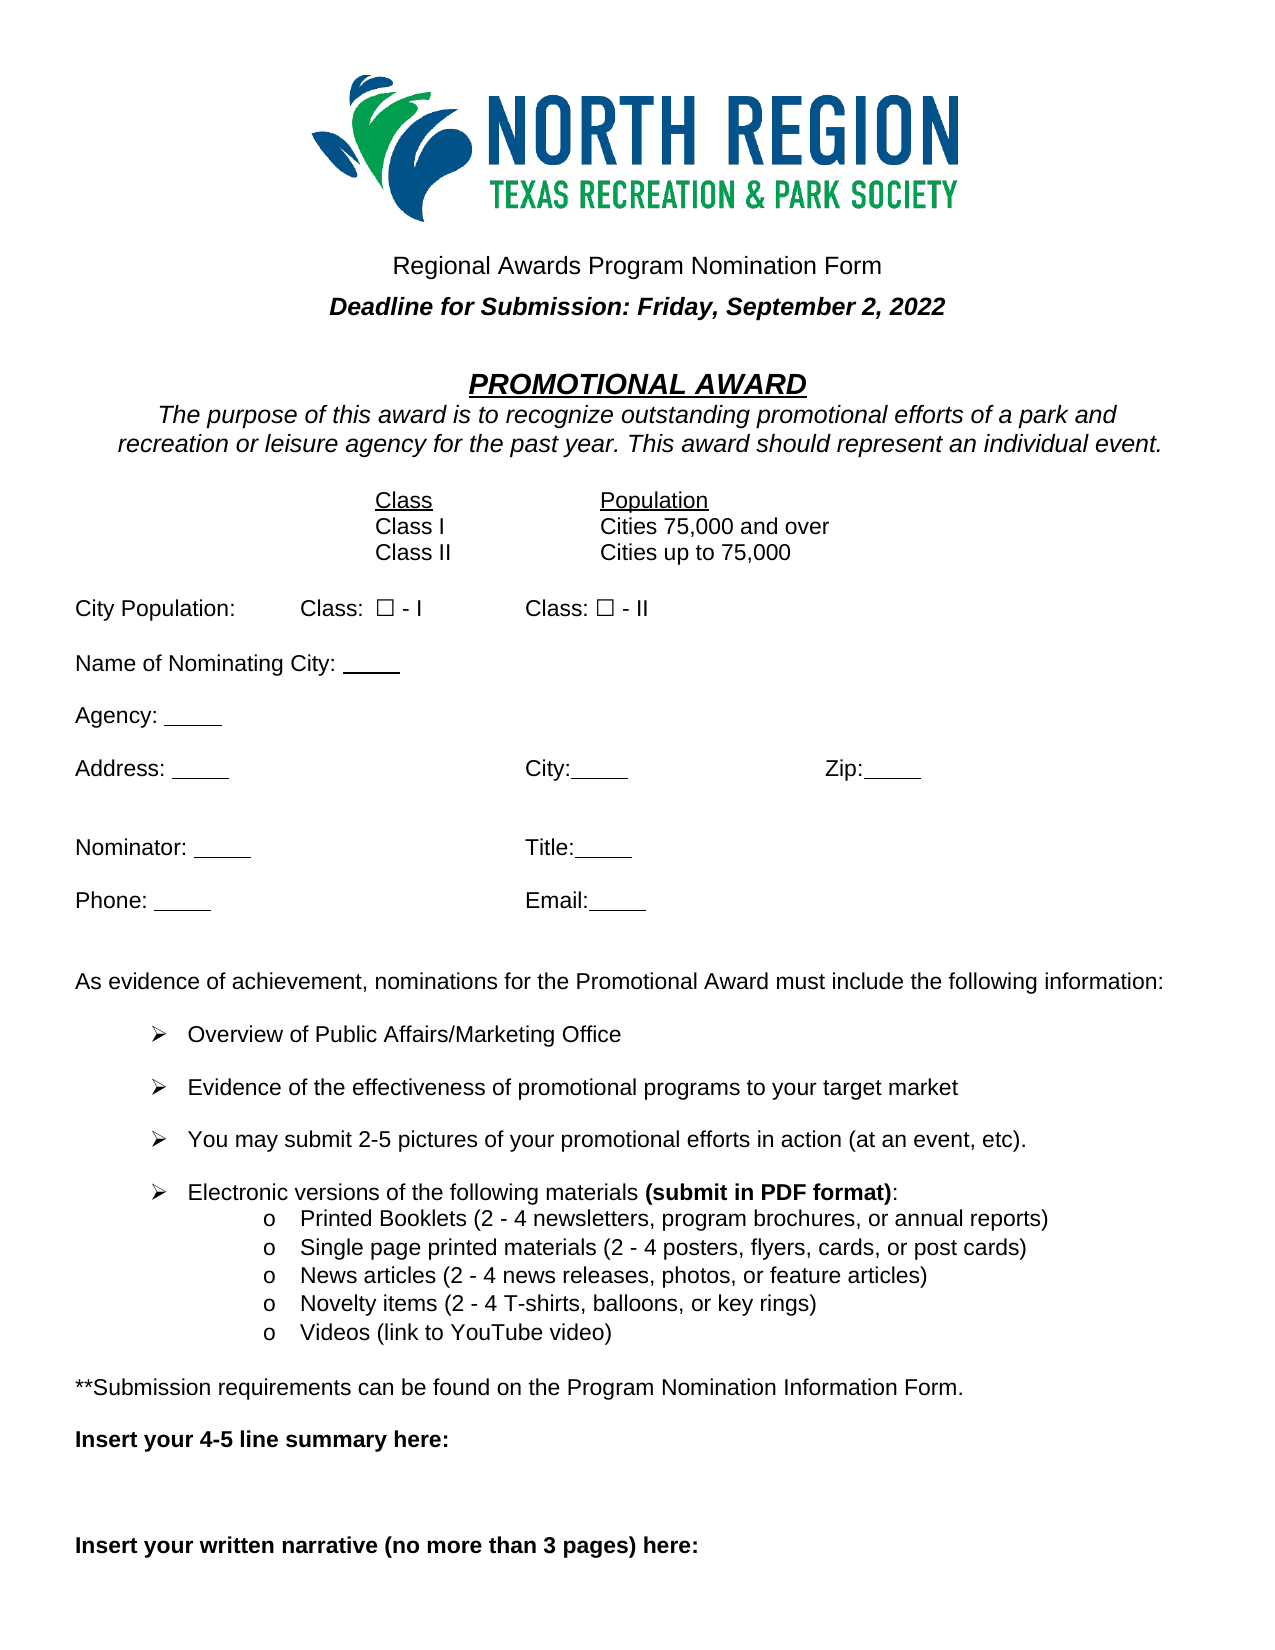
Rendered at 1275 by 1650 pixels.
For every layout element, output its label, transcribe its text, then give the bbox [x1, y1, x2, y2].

text Insert your 4-5 line summary here: [75, 1426, 1200, 1452]
text Insert your written narrative (no more than 3 pages) here: [75, 1532, 1200, 1558]
list Videos (link to YouTube video) [262, 1319, 1200, 1347]
text City Population: Class: - I Class: - II [75, 592, 1200, 623]
text Nominator: Title: [75, 834, 1200, 860]
text recreation or leisure agency for the past year. This award should represent an individual event. [75, 429, 1200, 458]
list Evidence of the effectiveness of promotional programs to your target market [150, 1074, 1200, 1100]
subtitle Class I Cities 75,000 and over [300, 513, 1200, 539]
text Regional Awards Program Nomination Form [75, 251, 1200, 279]
text PROMOTIONAL AWARD [75, 367, 1200, 400]
list Printed Booklets (2 - 4 newsletters, program brochures, or annual reports) [262, 1205, 1200, 1234]
subtitle Class Population [300, 487, 1200, 513]
list Electronic versions of the following materials (submit in PDF format): [150, 1179, 1200, 1205]
list You may submit 2-5 pictures of your promotional efforts in action (at an event, etc). [150, 1126, 1200, 1153]
text Phone: Email: [75, 887, 1200, 913]
text **Submission requirements can be found on the Program Nomination Information Form. [75, 1373, 1200, 1400]
text Agency: [75, 702, 1200, 729]
list Overview of Public Affairs/Marketing Office [150, 1021, 1200, 1047]
picture [311, 75, 964, 222]
text The purpose of this award is to recognize outstanding promotional efforts of a park and [75, 400, 1200, 429]
list News articles (2 - 4 news releases, photos, or feature articles) [262, 1262, 1200, 1290]
text Name of Nominating City: [75, 649, 1200, 676]
text As evidence of achievement, nominations for the Promotional Award must include the following information: [75, 968, 1200, 994]
text Deadline for Submission: Friday, September 2, 2022 [75, 292, 1200, 321]
text Address: City: Zip: [75, 755, 1200, 781]
list Novelty items (2 - 4 T-shirts, balloons, or key rings) [262, 1290, 1200, 1319]
list Single page printed materials (2 - 4 posters, flyers, cards, or post cards) [262, 1234, 1200, 1262]
text Class II Cities up to 75,000 [75, 539, 1200, 566]
